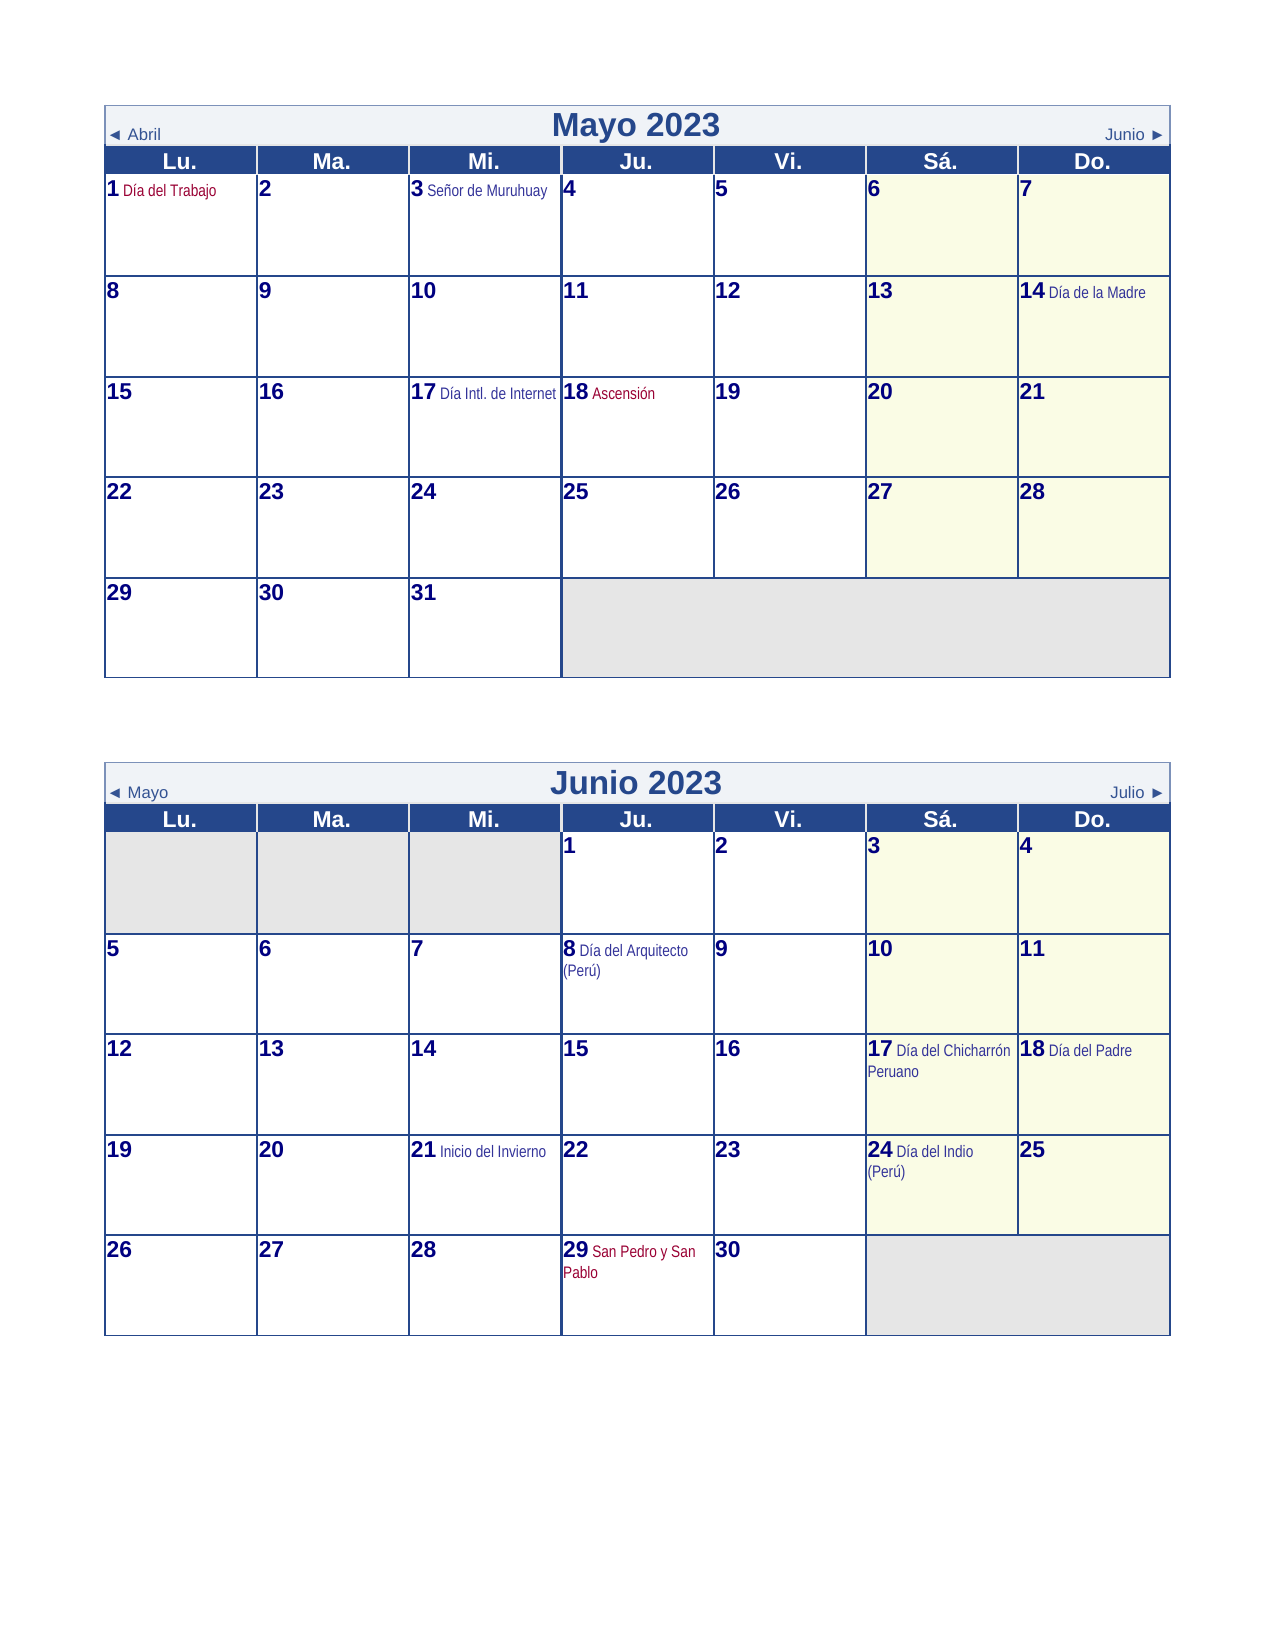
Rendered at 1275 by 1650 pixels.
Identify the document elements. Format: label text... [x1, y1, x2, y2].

table_cell 17 Día Intl. de Internet [410, 378, 560, 476]
table_header Junio 2023 [257, 763, 1018, 802]
table_cell 8 Día del Arquitecto (Perú) [563, 935, 713, 1033]
table_cell 12 [106, 1035, 256, 1134]
table_cell 20 [258, 1136, 408, 1234]
table_cell 4 [1019, 832, 1169, 933]
table_cell 14 Día de la Madre [1019, 277, 1169, 376]
table_cell Mi. [410, 146, 560, 174]
table_cell Do. [1019, 146, 1169, 174]
table_cell 9 [258, 277, 408, 376]
table_cell 10 [867, 935, 1017, 1033]
table_cell 27 [258, 1236, 408, 1335]
table_cell [106, 832, 256, 933]
table_cell 18 Ascensión [563, 378, 713, 476]
table_cell 6 [258, 935, 408, 1033]
table_cell Vi. [715, 146, 865, 174]
table_cell 17 Día del Chicharrón Peruano [867, 1035, 1017, 1134]
table_cell Ma. [258, 804, 408, 832]
table_cell 30 [258, 579, 408, 677]
table_cell 2 [258, 175, 408, 275]
table_cell [410, 832, 560, 933]
table_cell 4 [563, 175, 713, 275]
table_header ◄ Abril [106, 106, 257, 144]
table_cell 27 [867, 478, 1017, 577]
table_cell 10 [410, 277, 560, 376]
table_cell 3 [867, 832, 1017, 933]
table_cell 15 [563, 1035, 713, 1134]
table_header Julio ► [1018, 763, 1169, 802]
table_cell [258, 832, 408, 933]
table_cell 19 [715, 378, 865, 476]
table_cell 21 Inicio del Invierno [410, 1136, 560, 1234]
table_cell Vi. [715, 804, 865, 832]
table_header Mayo 2023 [257, 106, 1018, 144]
table_cell Ju. [563, 804, 713, 832]
table_cell Ma. [258, 146, 408, 174]
table_cell 29 San Pedro y San Pablo [563, 1236, 713, 1335]
table_cell 22 [106, 478, 256, 577]
table_cell 14 [410, 1035, 560, 1134]
table_cell 28 [1019, 478, 1169, 577]
table_cell 23 [258, 478, 408, 577]
table_cell [563, 579, 1169, 677]
table_header ◄ Mayo [106, 763, 257, 802]
table_cell 25 [1019, 1136, 1169, 1234]
table_cell 16 [715, 1035, 865, 1134]
table_cell 28 [410, 1236, 560, 1335]
table_cell 19 [106, 1136, 256, 1234]
table_cell 31 [410, 579, 560, 677]
table_cell 13 [867, 277, 1017, 376]
table_cell [867, 1236, 1169, 1335]
table_cell 29 [106, 579, 256, 677]
table_cell 13 [258, 1035, 408, 1134]
table_cell 1 [563, 832, 713, 933]
table_cell Lu. [106, 146, 256, 174]
table_cell Mi. [410, 804, 560, 832]
table_cell 7 [410, 935, 560, 1033]
table_cell 26 [715, 478, 865, 577]
table_cell 2 [715, 832, 865, 933]
table_cell 16 [258, 378, 408, 476]
table_cell 11 [563, 277, 713, 376]
table_cell 6 [867, 175, 1017, 275]
table_cell 24 [410, 478, 560, 577]
table_cell Do. [1019, 804, 1169, 832]
table_cell Ju. [563, 146, 713, 174]
table_cell 26 [106, 1236, 256, 1335]
table_cell Sá. [867, 804, 1017, 832]
table_cell 11 [1019, 935, 1169, 1033]
table_header Junio ► [1018, 106, 1169, 144]
table_cell 5 [106, 935, 256, 1033]
table_cell 22 [563, 1136, 713, 1234]
table_cell 5 [715, 175, 865, 275]
table_cell 25 [563, 478, 713, 577]
table_cell 7 [1019, 175, 1169, 275]
table_cell 9 [715, 935, 865, 1033]
table_cell 20 [867, 378, 1017, 476]
table_cell 30 [715, 1236, 865, 1335]
table_cell Lu. [106, 804, 256, 832]
table_cell 3 Señor de Muruhuay [410, 175, 560, 275]
table_cell 12 [715, 277, 865, 376]
table_cell 18 Día del Padre [1019, 1035, 1169, 1134]
table_cell 24 Día del Indio (Perú) [867, 1136, 1017, 1234]
table_cell 21 [1019, 378, 1169, 476]
table_cell 23 [715, 1136, 865, 1234]
table_cell 1 Día del Trabajo [106, 175, 256, 275]
table_cell 15 [106, 378, 256, 476]
table_cell 8 [106, 277, 256, 376]
table_cell Sá. [867, 146, 1017, 174]
